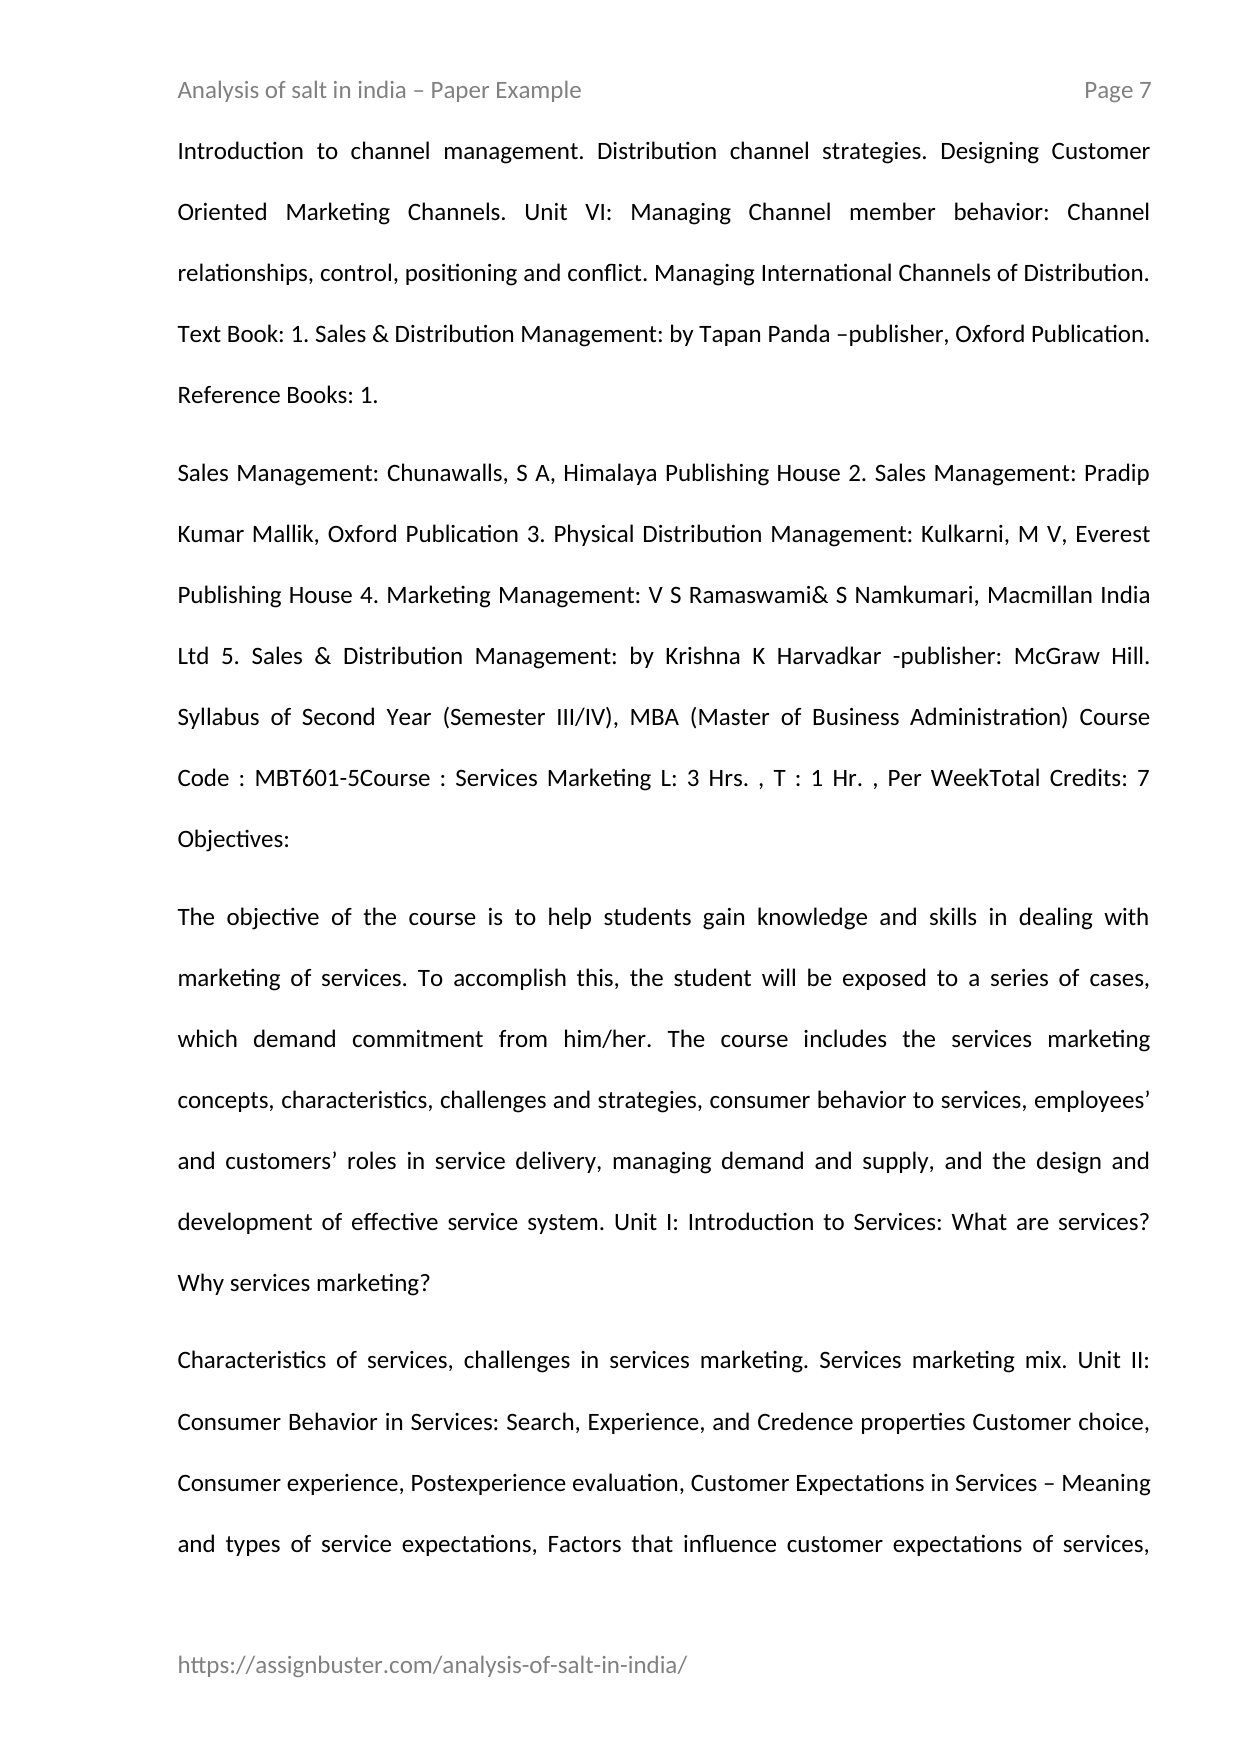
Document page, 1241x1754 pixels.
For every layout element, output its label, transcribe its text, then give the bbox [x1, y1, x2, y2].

text The objective of the course is to help students gain knowledge and skills in dealing with marketing of services. To accomplish this, the student will be exposed to a series of cases, which demand commitment from him/her. The course includes the services marketing concepts, characteristics, challenges and strategies, consumer behavior to services, employees’ and customers’ roles in service delivery, managing demand and supply, and the design and development of effective service system. Unit I: Introduction to Services: What are services? Why services marketing? [177, 901, 1152, 1297]
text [177, 135, 1152, 409]
text Sales Management: Chunawalls, S A, Himalaya Publishing House 2. Sales Management: Pradip Kumar Mallik, Oxford Publication 3. Physical Distribution Management: Kulkarni, M V, Everest Publishing House 4. Marketing Management: V S Ramaswami& S Namkumari, Macmillan India Ltd 5. Sales & Distribution Management: by Krishna K Harvadkar -publisher: McGraw Hill. Syllabus of Second Year (Semester III/IV), MBA (Master of Business Administration) Course Code : MBT601-5Course : Services Marketing L: 3 Hrs. , T : 1 Hr. , Per WeekTotal Credits: 7 Objectives: [177, 457, 1152, 853]
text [177, 1344, 1152, 1558]
